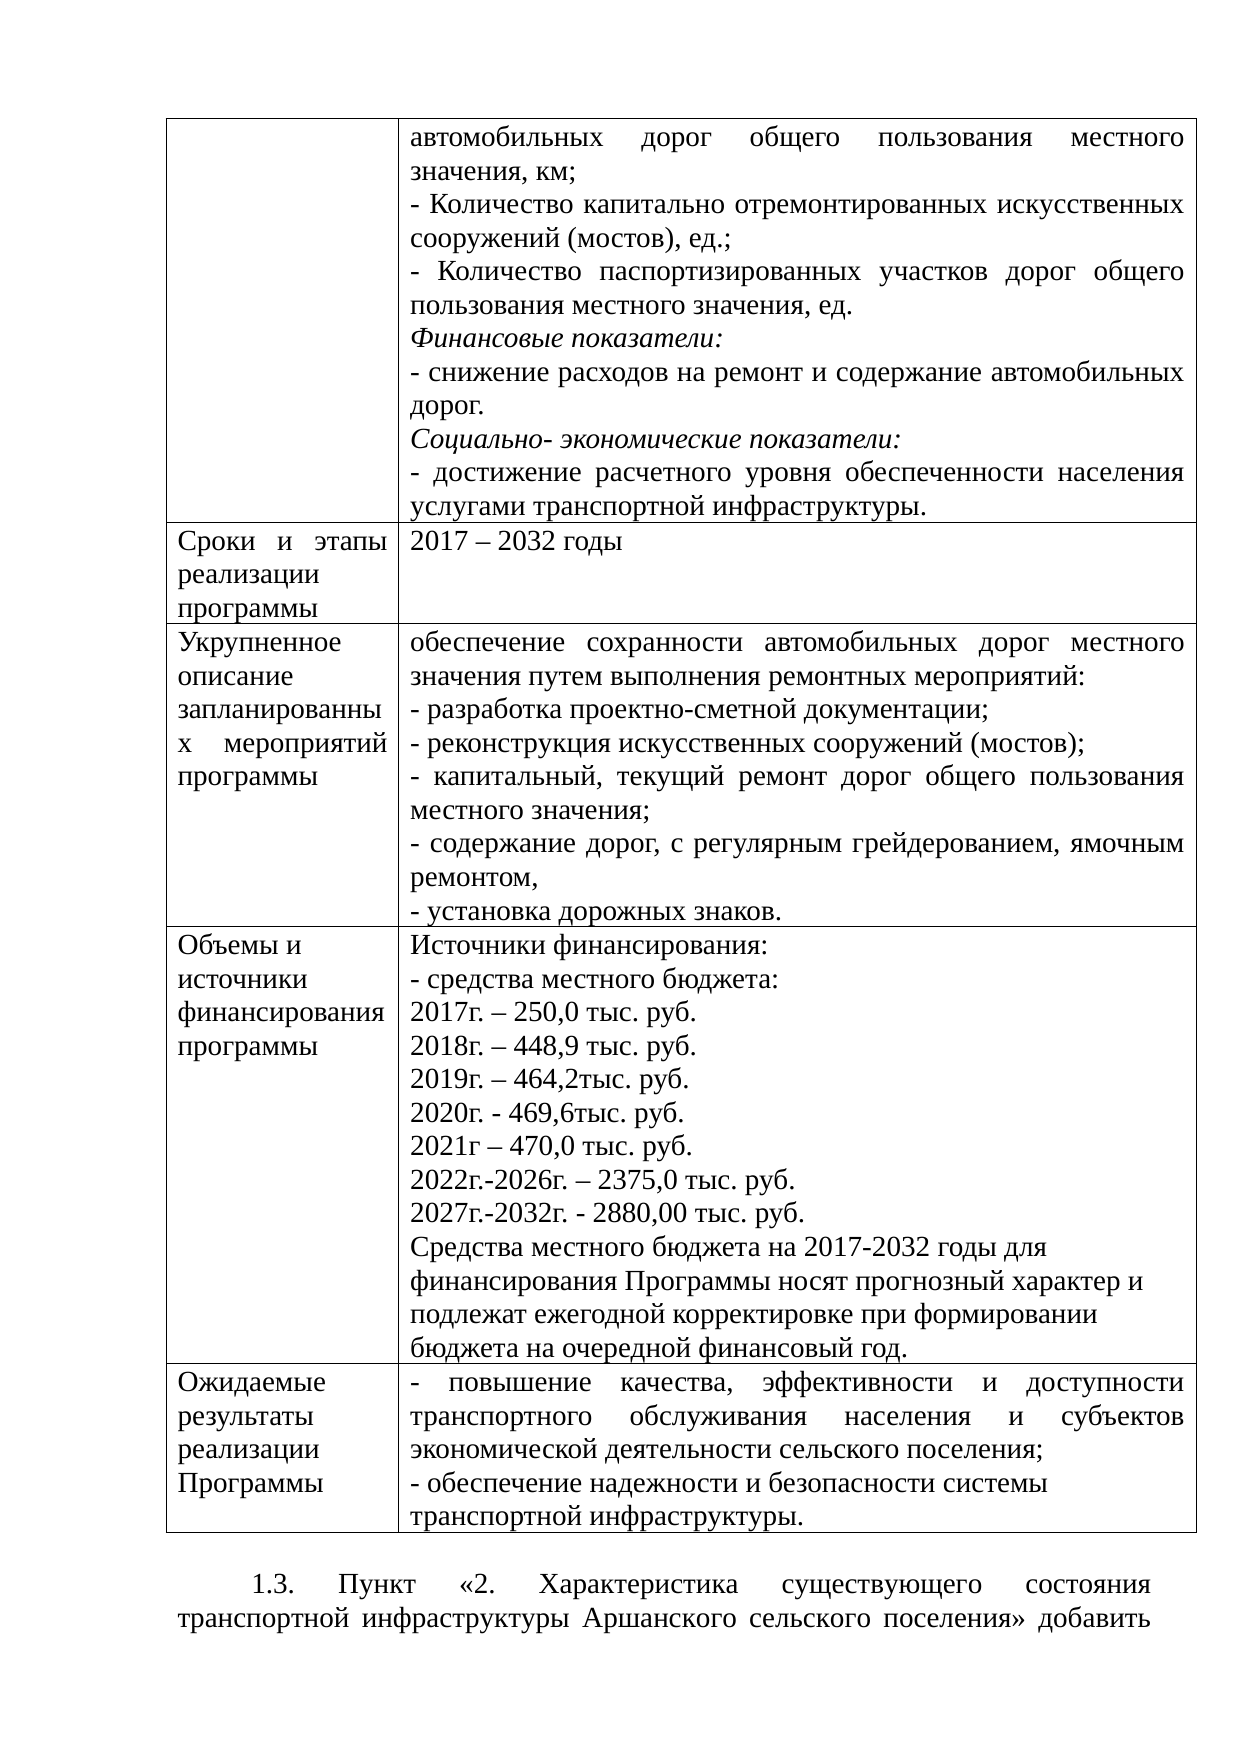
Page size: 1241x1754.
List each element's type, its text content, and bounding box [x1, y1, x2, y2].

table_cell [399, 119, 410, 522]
table_cell Ожидаемые результаты реализации Программы [167, 1364, 398, 1532]
table_cell 2017 – 2032 годы [399, 523, 1196, 623]
table_cell Укрупненное описание запланированных мероприятий программы [167, 624, 398, 926]
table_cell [167, 119, 398, 522]
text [177, 1567, 1152, 1634]
table_cell Сроки и этапы реализации программы [167, 523, 398, 623]
table_cell - повышение качества, эффективности и доступности транспортного обслуживания населения и субъектов экономической деятельности сельского поселения; - обеспечение надежности и безопасности системы транспортной инфраструктуры. [399, 1364, 1196, 1532]
table_cell Источники финансирования: - средства местного бюджета: 2017г. – 250,0 тыс. руб. 2018г. – 448,9 тыс. руб. 2019г. – 464,2тыс. руб. 2020г. - 469,6тыс. руб. 2021г – 470,0 тыс. руб. 2022г.-2026г. – 2375,0 тыс. руб. 2027г.-2032г. - 2880,00 тыс. руб. Средства местного бюджета на 2017-2032 годы для финансирования Программы носят прогнозный характер и подлежат ежегодной корректировке при формировании бюджета на очередной финансовый год. [399, 927, 1196, 1363]
table_cell обеспечение сохранности автомобильных дорог местного значения путем выполнения ремонтных мероприятий: - разработка проектно-сметной документации; - реконструкция искусственных сооружений (мостов); - капитальный, текущий ремонт дорог общего пользования местного значения; - содержание дорог, с регулярным грейдерованием, ямочным ремонтом, - установка дорожных знаков. [399, 624, 1196, 926]
table_cell Объемы и источники финансирования программы [167, 927, 398, 1363]
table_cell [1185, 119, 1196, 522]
